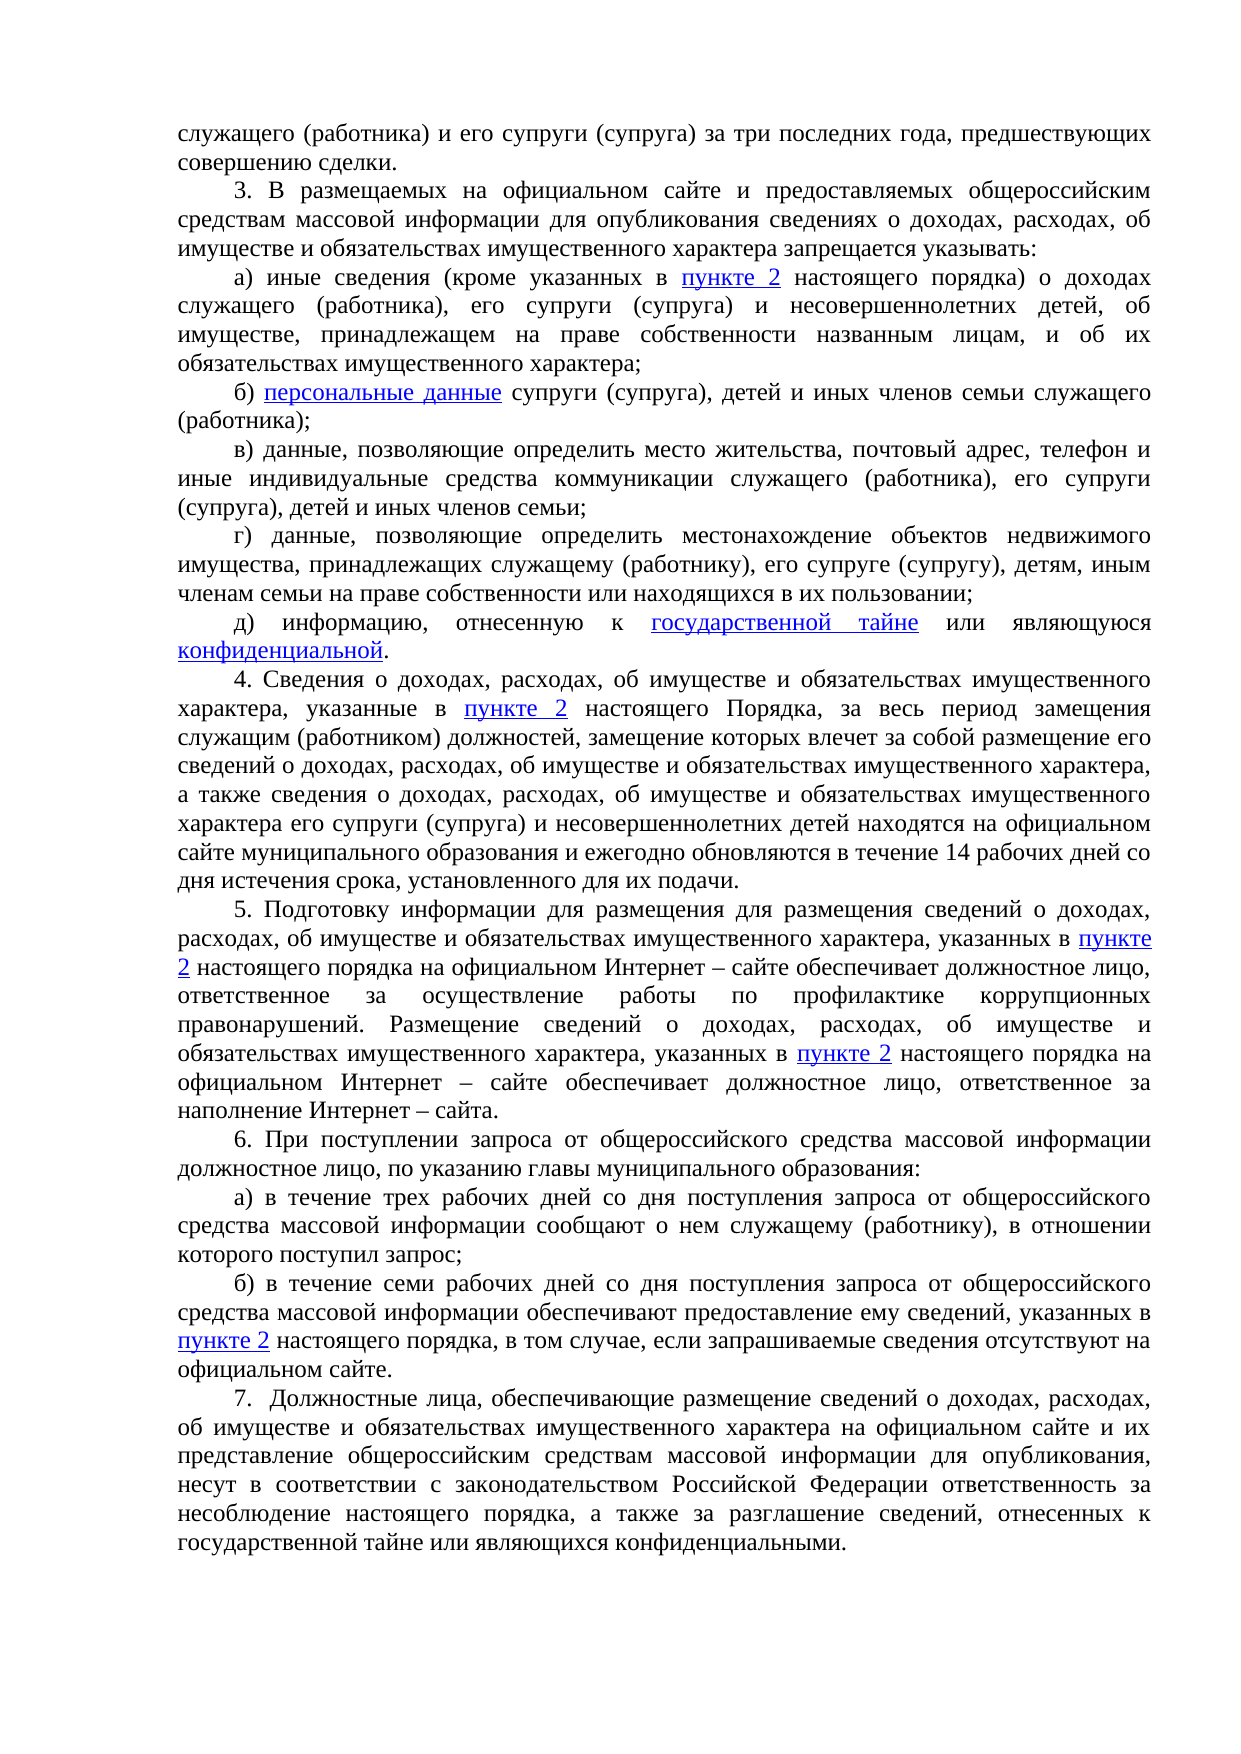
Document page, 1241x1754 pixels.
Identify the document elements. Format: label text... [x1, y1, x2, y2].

text а) в течение трех рабочих дней со дня поступления запроса от общероссийского средства массовой информации сообщают о нем служащему (работнику), в отношении которого поступил запрос; [177, 1182, 1152, 1268]
text д) информацию, отнесенную к государственной тайне или являющуюся конфиденциальной. [177, 607, 1152, 664]
text б) в течение семи рабочих дней со дня поступления запроса от общероссийского средства массовой информации обеспечивают предоставление ему сведений, указанных в пункте 2 настоящего порядка, в том случае, если запрашиваемые сведения отсутствуют на официальном сайте. [177, 1268, 1152, 1383]
text б) персональные данные супруги (супруга), детей и иных членов семьи служащего (работника); [177, 377, 1152, 434]
text 7. Должностные лица, обеспечивающие размещение сведений о доходах, расходах, об имуществе и обязательствах имущественного характера на официальном сайте и их представление общероссийским средствам массовой информации для опубликования, несут в соответствии с законодательством Российской Федерации ответственность за несоблюдение настоящего порядка, а также за разглашение сведений, отнесенных к государственной тайне или являющихся конфиденциальными. [177, 1383, 1152, 1556]
text 3. В размещаемых на официальном сайте и предоставляемых общероссийским средствам массовой информации для опубликования сведениях о доходах, расходах, об имуществе и обязательствах имущественного характера запрещается указывать: [177, 176, 1152, 262]
text в) данные, позволяющие определить место жительства, почтовый адрес, телефон и иные индивидуальные средства коммуникации служащего (работника), его супруги (супруга), детей и иных членов семьи; [177, 434, 1152, 521]
text г) данные, позволяющие определить местонахождение объектов недвижимого имущества, принадлежащих служащему (работнику), его супруге (супругу), детям, иным членам семьи на праве собственности или находящихся в их пользовании; [177, 521, 1152, 607]
text 5. Подготовку информации для размещения для размещения сведений о доходах, расходах, об имуществе и обязательствах имущественного характера, указанных в пункте 2 настоящего порядка на официальном Интернет – сайте обеспечивает должностное лицо, ответственное за осуществление работы по профилактике коррупционных правонарушений. Размещение сведений о доходах, расходах, об имуществе и обязательствах имущественного характера, указанных в пункте 2 настоящего порядка на официальном Интернет – сайте обеспечивает должностное лицо, ответственное за наполнение Интернет – сайта. [177, 894, 1152, 1124]
text 4. Сведения о доходах, расходах, об имуществе и обязательствах имущественного характера, указанные в пункте 2 настоящего Порядка, за весь период замещения служащим (работником) должностей, замещение которых влечет за собой размещение его сведений о доходах, расходах, об имуществе и обязательствах имущественного характера, а также сведения о доходах, расходах, об имуществе и обязательствах имущественного характера его супруги (супруга) и несовершеннолетних детей находятся на официальном сайте муниципального образования и ежегодно обновляются в течение 14 рабочих дней со дня истечения срока, установленного для их подачи. [177, 664, 1152, 894]
text а) иные сведения (кроме указанных в пункте 2 настоящего порядка) о доходах служащего (работника), его супруги (супруга) и несовершеннолетних детей, об имуществе, принадлежащем на праве собственности названным лицам, и об их обязательствах имущественного характера; [177, 262, 1152, 377]
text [177, 118, 1152, 176]
text 6. При поступлении запроса от общероссийского средства массовой информации должностное лицо, по указанию главы муниципального образования: [177, 1124, 1152, 1182]
